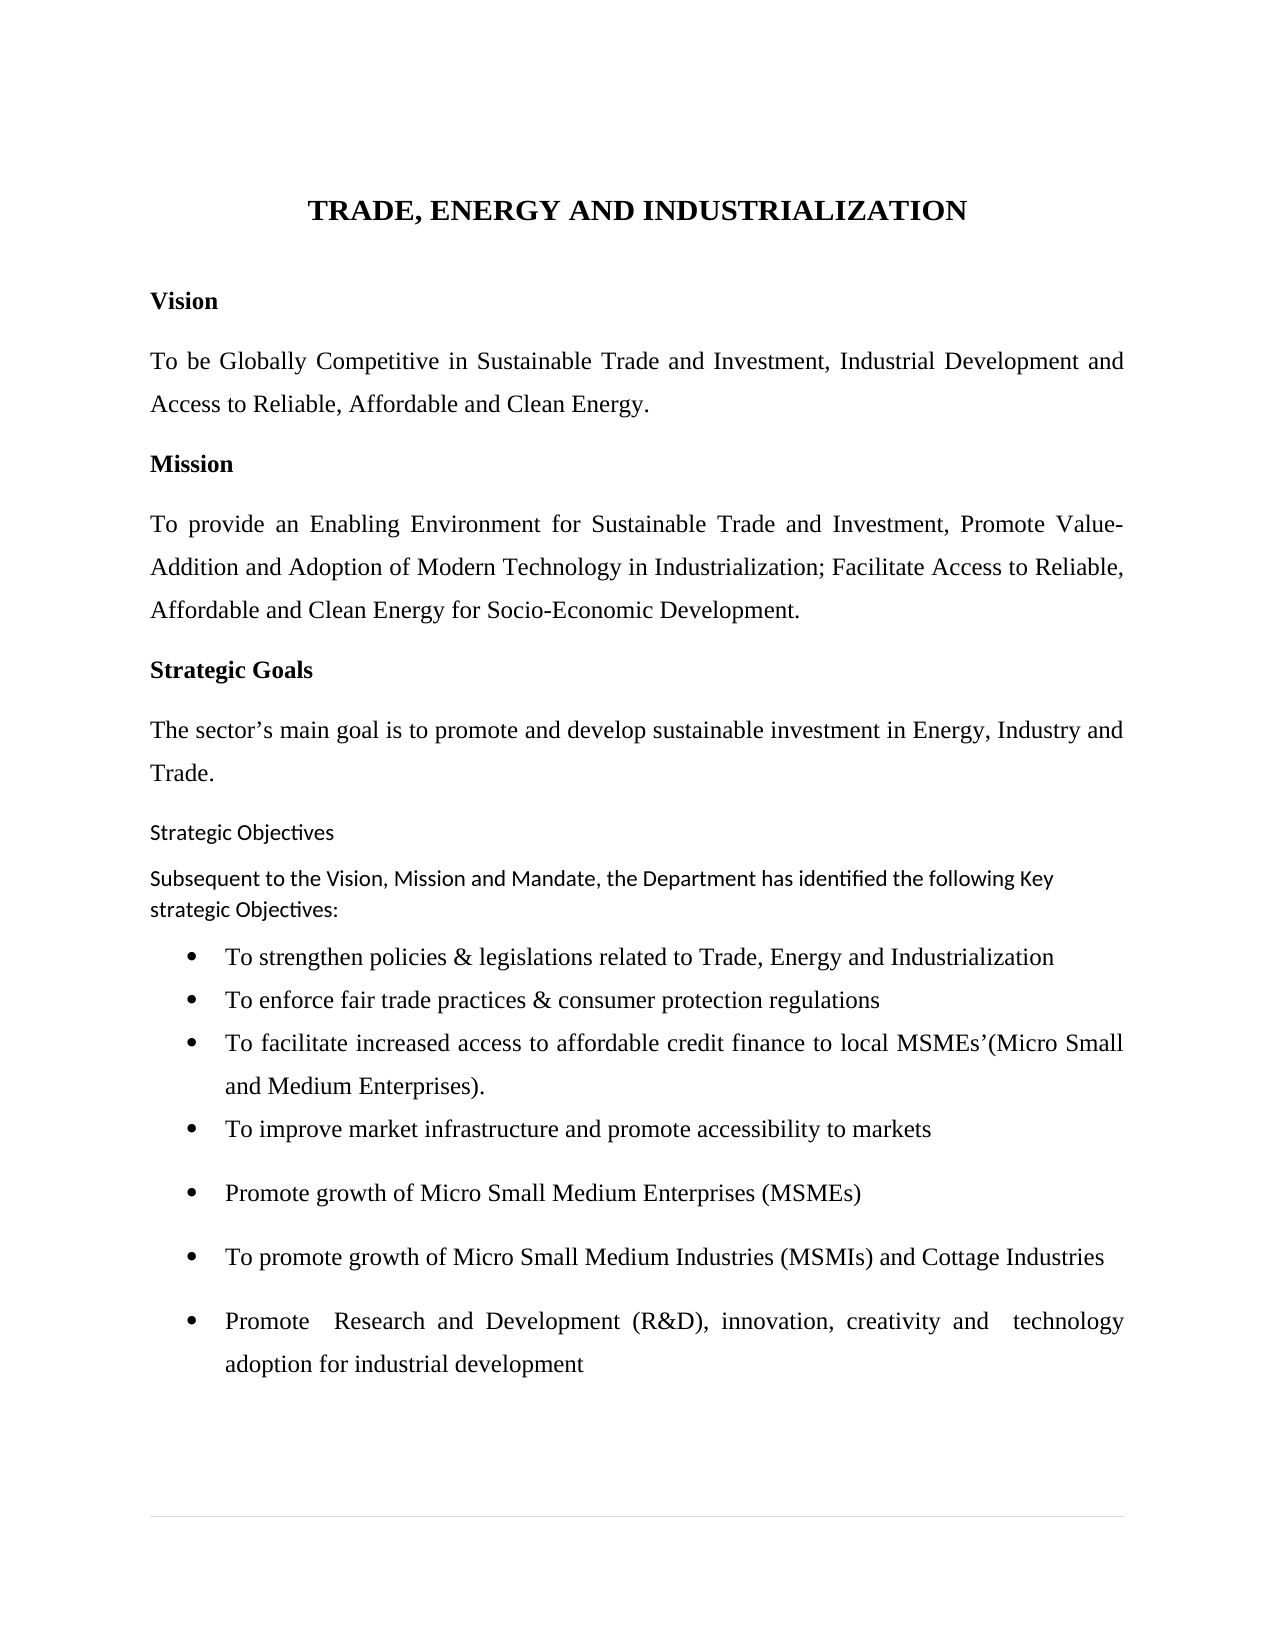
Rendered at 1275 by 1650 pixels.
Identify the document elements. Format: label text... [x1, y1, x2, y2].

text Vision [150, 286, 1125, 315]
text To be Globally Competitive in Sustainable Trade and Investment, Industrial Development and Access to Reliable, Affordable and Clean Energy. [150, 346, 1125, 418]
list To improve market infrastructure and promote accessibility to markets [187, 1114, 1125, 1143]
list To facilitate increased access to affordable credit finance to local MSMEs’(Micro Small and Medium Enterprises). [187, 1028, 1125, 1100]
text TRADE, ENERGY AND INDUSTRIALIZATION [150, 193, 1125, 227]
text Strategic Objectives [150, 818, 1125, 846]
list Promote growth of Micro Small Medium Enterprises (MSMEs) [187, 1178, 1125, 1207]
text To provide an Enabling Environment for Sustainable Trade and Investment, Promote Value-Addition and Adoption of Modern Technology in Industrialization; Facilitate Access to Reliable, Affordable and Clean Energy for Socio-Economic Development. [150, 509, 1125, 624]
text Subsequent to the Vision, Mission and Mandate, the Department has identified the following Key strategic Objectives: [150, 864, 1125, 923]
list To strengthen policies & legislations related to Trade, Energy and Industrialization [187, 942, 1125, 970]
list To enforce fair trade practices & consumer protection regulations [187, 985, 1125, 1013]
text Strategic Goals [150, 655, 1125, 684]
list To promote growth of Micro Small Medium Industries (MSMIs) and Cottage Industries [187, 1242, 1125, 1271]
list Promote Research and Development (R&D), innovation, creativity and technology adoption for industrial development [187, 1306, 1125, 1378]
text The sector’s main goal is to promote and develop sustainable investment in Energy, Industry and Trade. [150, 715, 1125, 787]
text Mission [150, 449, 1125, 478]
